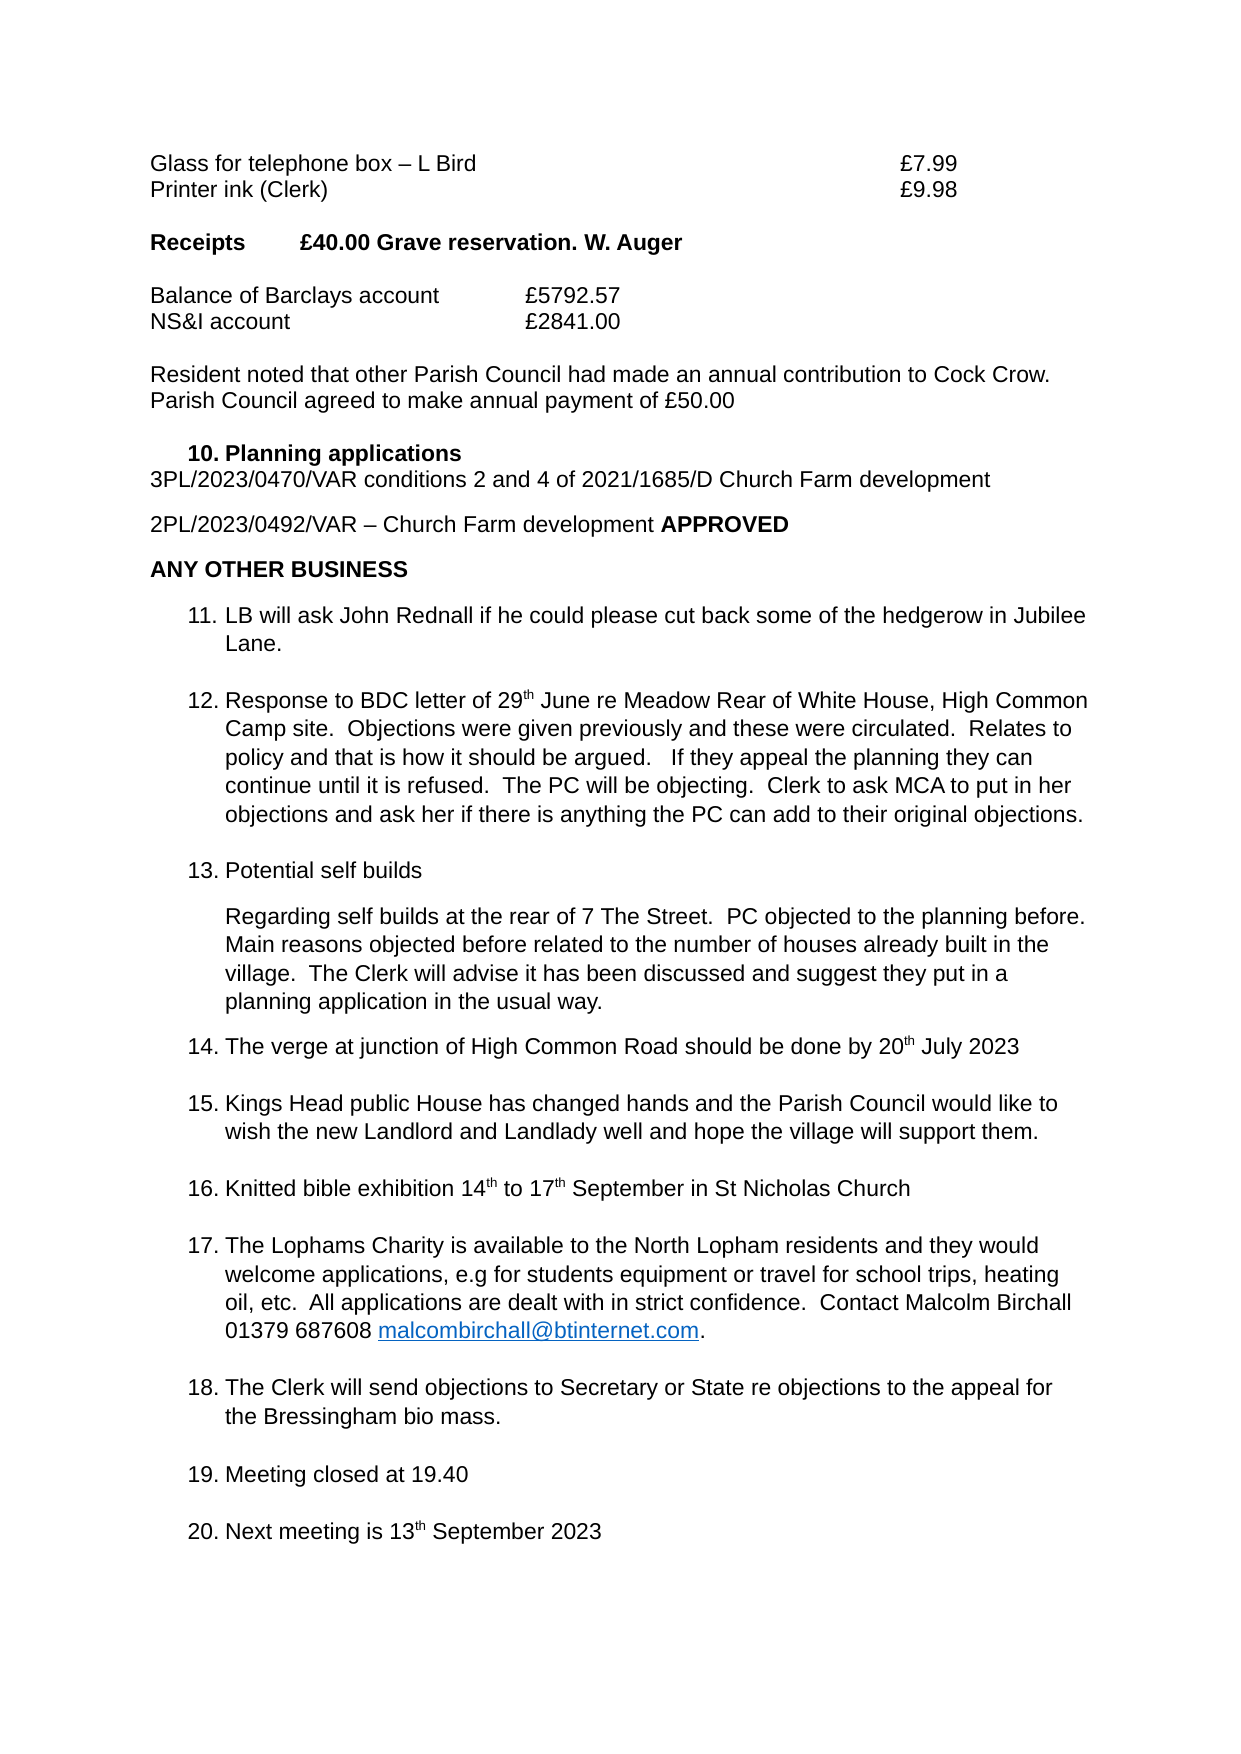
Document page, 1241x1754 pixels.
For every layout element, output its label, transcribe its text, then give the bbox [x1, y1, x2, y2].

text Receipts £40.00 Grave reservation. W. Auger [150, 229, 1090, 255]
list Camp site. Objections were given previously and these were circulated. Relates to policy and that is how it should be argued. If they appeal the planning they can continue until it is refused. The PC will be objecting. Clerk to ask MCA to put in her objections and ask her if there is anything the PC can add to their original objections. [225, 715, 1090, 827]
list Knitted bible exhibition 14th to 17th September in St Nicholas Church [187, 1175, 1090, 1202]
list LB will ask John Rednall if he could please cut back some of the hedgerow in Jubilee Lane. [187, 602, 1090, 656]
text 3PL/2023/0470/VAR conditions 2 and 4 of 2021/1685/D Church Farm development [150, 466, 1090, 493]
list Kings Head public House has changed hands and the Parish Council would like to wish the new Landlord and Landlady well and hope the village will support them. [187, 1090, 1090, 1145]
list Planning applications [187, 440, 1090, 466]
text NS&I account £2841.00 [150, 308, 1090, 334]
list Next meeting is 13th September 2023 [187, 1518, 1090, 1544]
text Printer ink (Clerk) £9.98 [150, 176, 1090, 203]
list The verge at junction of High Common Road should be done by 20th July 2023 [187, 1033, 1090, 1059]
text Glass for telephone box – L Bird £7.99 [150, 150, 1090, 176]
list The Clerk will send objections to Secretary or State re objections to the appeal for the Bressingham bio mass. [187, 1374, 1090, 1429]
list The Lophams Charity is available to the North Lopham residents and they would welcome applications, e.g for students equipment or travel for school trips, heating oil, etc. All applications are dealt with in strict confidence. Contact Malcolm Birchall 01379 687608 malcombirchall@btinternet.com. [187, 1232, 1090, 1344]
text 2PL/2023/0492/VAR – Church Farm development APPROVED [150, 511, 1090, 538]
list Potential self builds [187, 857, 1090, 884]
list Meeting closed at 19.40 [187, 1461, 1090, 1488]
text Regarding self builds at the rear of 7 The Street. PC objected to the planning before. Main reasons objected before related to the number of houses already built in the village. The Clerk will advise it has been discussed and suggest they put in a planning application in the usual way. [225, 903, 1090, 1014]
text Balance of Barclays account £5792.57 [150, 282, 1090, 308]
text ANY OTHER BUSINESS [150, 556, 1090, 583]
list Response to BDC letter of 29th June re Meadow Rear of White House, High Common [187, 687, 1090, 713]
text Resident noted that other Parish Council had made an annual contribution to Cock Crow. Parish Council agreed to make annual payment of £50.00 [150, 361, 1090, 413]
